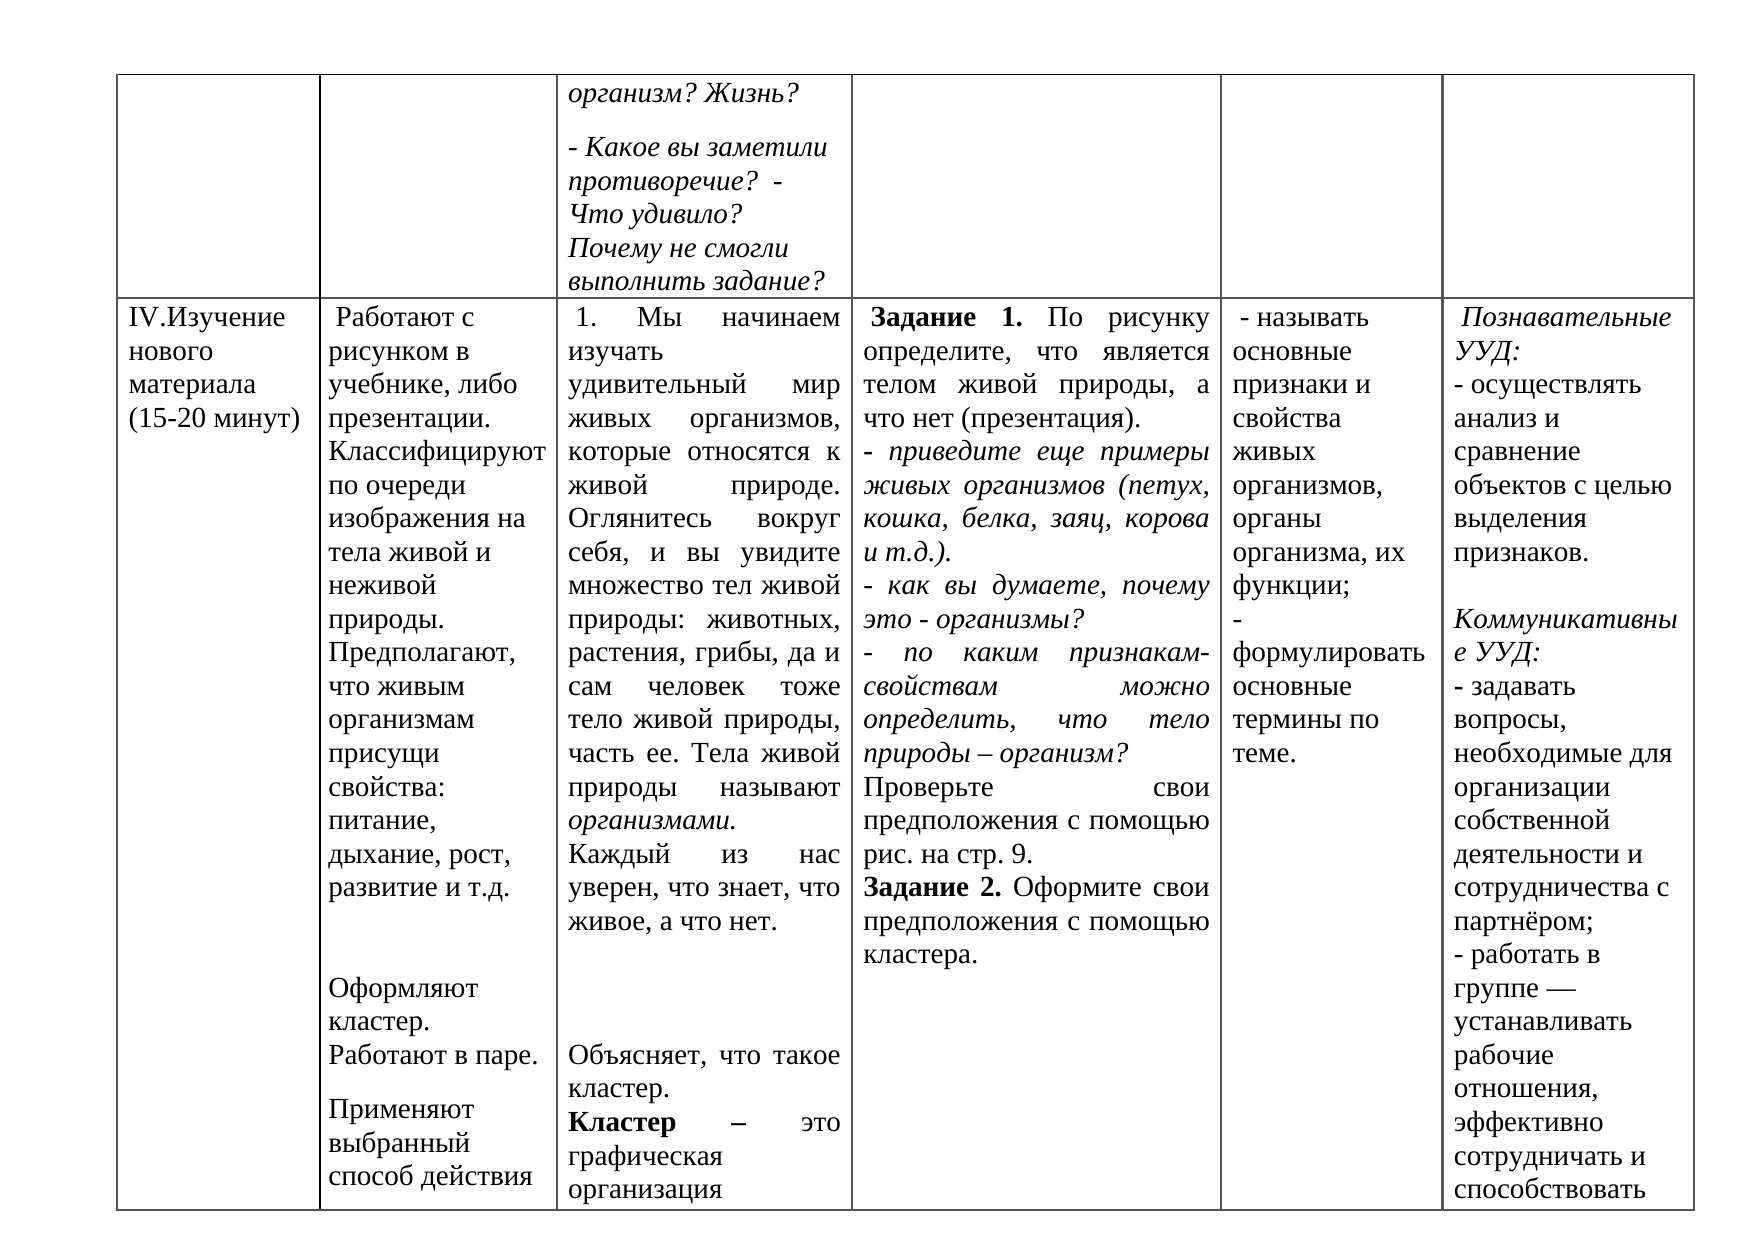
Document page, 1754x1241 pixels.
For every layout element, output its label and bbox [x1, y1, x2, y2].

table_cell [853, 75, 1220, 297]
table_cell [1222, 75, 1441, 297]
table_cell [1444, 75, 1693, 297]
table_cell [558, 75, 851, 297]
table_cell [1444, 299, 1693, 1208]
table_cell [118, 299, 319, 1208]
table_cell [118, 75, 319, 297]
table_cell [1222, 299, 1441, 1208]
table_cell [321, 299, 556, 1208]
table_cell [321, 75, 556, 297]
table_cell [853, 299, 1220, 1208]
table_cell [558, 299, 851, 1208]
